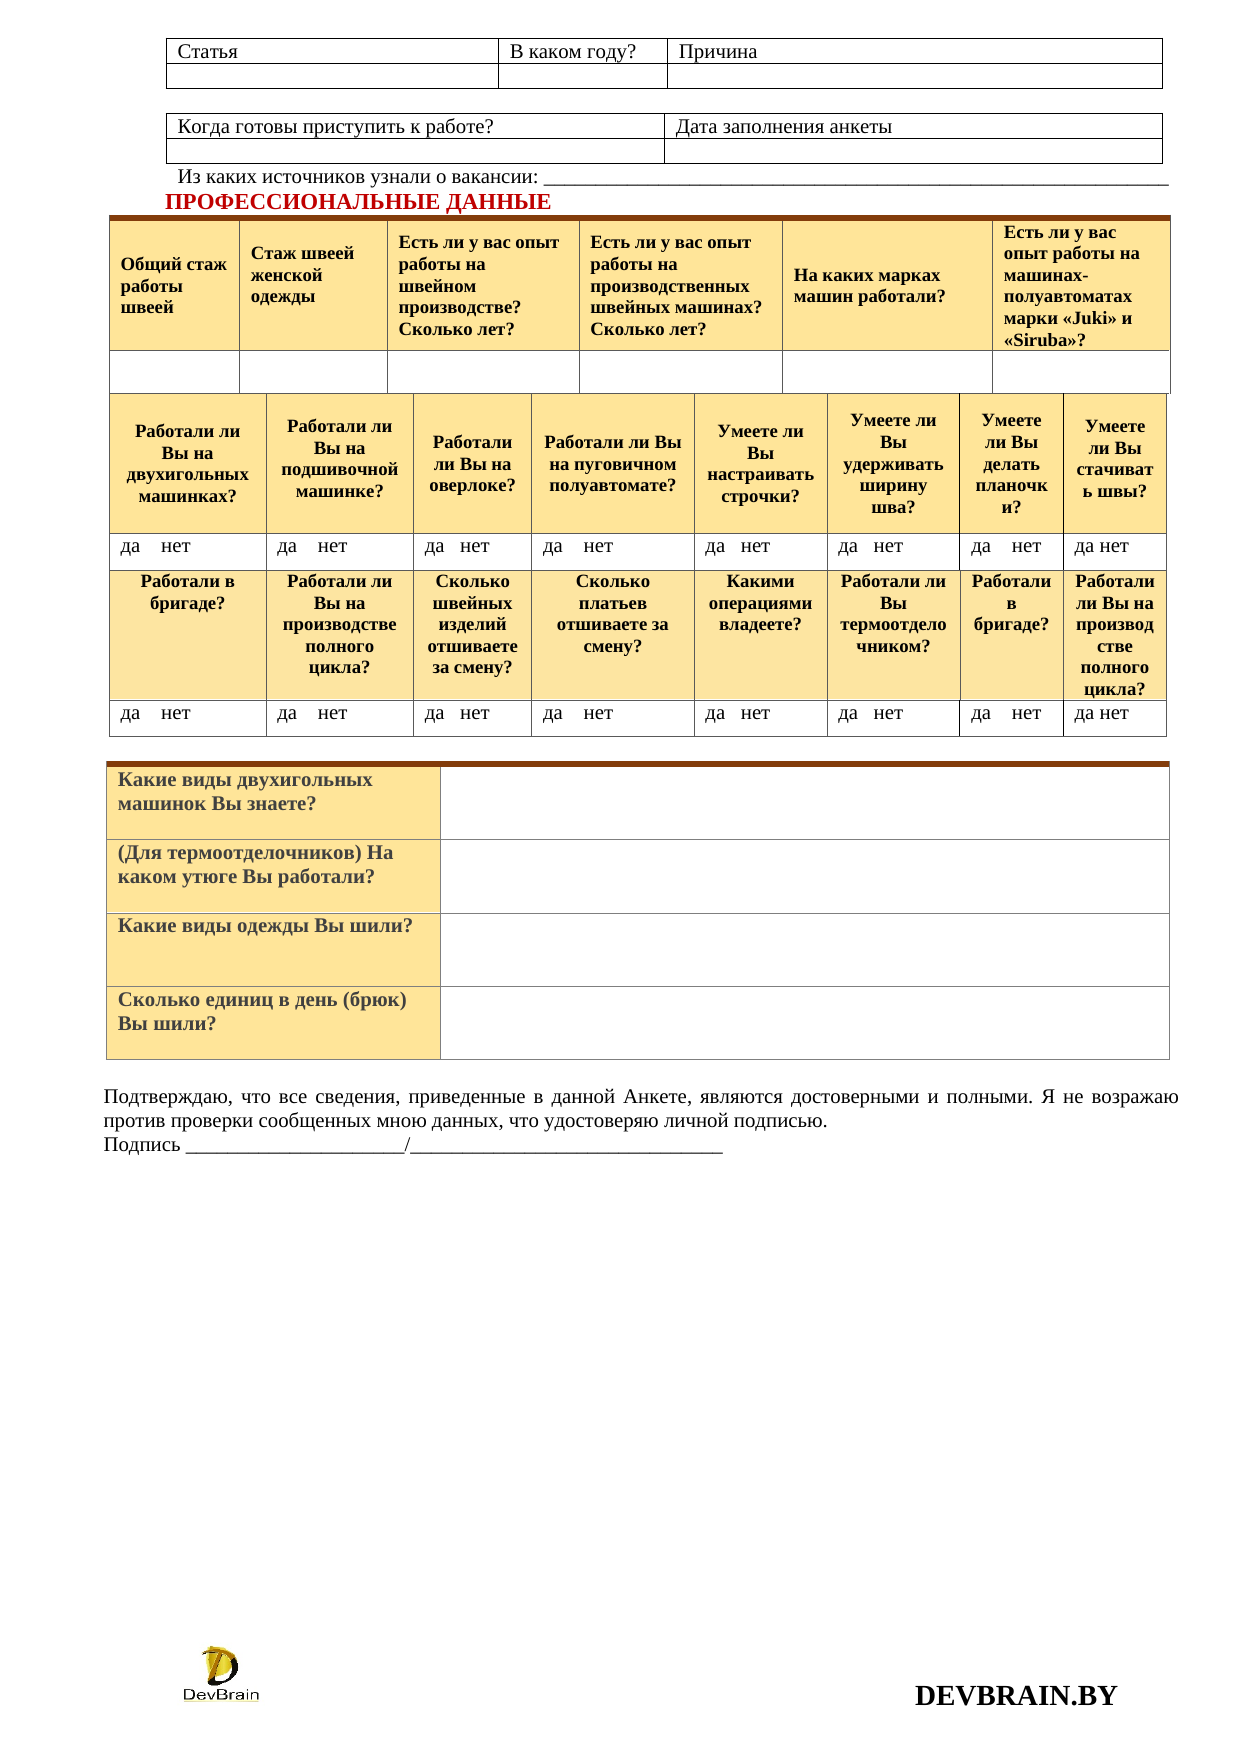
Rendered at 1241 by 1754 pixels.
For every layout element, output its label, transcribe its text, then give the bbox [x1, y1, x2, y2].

table_cell [388, 351, 579, 393]
table_header Когда готовы приступить к работе? [167, 114, 664, 138]
table_cell да нет [828, 534, 959, 569]
table_header Статья [167, 39, 498, 63]
table_cell [441, 840, 1169, 912]
table_cell да нет [267, 701, 413, 736]
table_header Есть ли у вас опыт работы на машинах-полуавтоматах марки «Juki» и «Siruba»? [993, 221, 1170, 350]
table_header Дата заполнения анкеты [665, 114, 1162, 138]
table_cell да нет [1064, 534, 1166, 569]
table_cell да нет [267, 534, 413, 569]
table_cell Работали ли Вы на подшивочной машинке? [267, 394, 413, 533]
table_cell Сколько платьев отшиваете за смену? [532, 571, 694, 699]
table_cell да нет [695, 534, 827, 569]
table_cell да нет [960, 534, 1063, 569]
table_header Причина [668, 39, 1162, 63]
table_cell Работали ли Вы на оверлоке? [414, 394, 531, 533]
table_header В каком году? [499, 39, 667, 63]
table_cell да нет [1064, 701, 1166, 736]
table_cell Умеете ли Вы делать планочки? [960, 394, 1063, 533]
text Подтверждаю, что все сведения, приведенные в данной Анкете, являются достоверными и полными. Я не возражаю против проверки сообщенных мною данных, что удостоверяю личной подписью. [103, 1084, 1181, 1132]
table_cell [167, 139, 664, 163]
table_cell Работали ли Вы на двухигольных машинках? [110, 394, 266, 533]
table_cell [110, 351, 239, 393]
table_cell да нет [828, 701, 959, 736]
table_cell (Для термоотделочников) На каком утюге Вы работали? [107, 840, 440, 912]
table_cell [665, 139, 1162, 163]
table_cell Какими операциями владеете? [695, 571, 827, 699]
table_cell Работали ли Вы на пуговичном полуавтомате? [532, 394, 694, 533]
text Подпись _____________________/______________________________ [103, 1132, 1181, 1156]
table_cell да нет [414, 534, 531, 569]
table_header Общий стаж работы швеей [110, 221, 239, 350]
table_cell [783, 351, 992, 393]
table_cell [580, 351, 782, 393]
table_cell Работали ли Вы на производстве полного цикла? [1064, 571, 1166, 699]
text Из каких источников узнали о вакансии: ____________________________________________________________ [177, 164, 1181, 188]
table_cell Работали ли Вы на производстве полного цикла? [267, 571, 413, 699]
subtitle ПРОФЕССИОНАЛЬНЫЕ ДАННЫЕ [165, 188, 1181, 214]
table_cell да нет [414, 701, 531, 736]
table_cell [993, 350, 1170, 393]
table_cell Работали в бригаде? [961, 571, 1063, 699]
table_header Какие виды двухигольных машинок Вы знаете? [107, 767, 440, 839]
table_cell Сколько единиц в день (брюк) Вы шили? [107, 987, 440, 1059]
table_header На каких марках машин работали? [783, 221, 992, 350]
table_cell [441, 987, 1169, 1059]
table_header Есть ли у вас опыт работы на швейном производстве? Сколько лет? [388, 221, 579, 350]
table_header [441, 767, 1169, 839]
table_cell [668, 64, 1162, 88]
table_cell да нет [532, 701, 694, 736]
table_cell да нет [532, 534, 694, 569]
table_cell да нет [110, 701, 266, 736]
table_cell да нет [960, 701, 1063, 736]
picture [177, 1642, 265, 1706]
table_cell Работали ли Вы термоотделочником? [828, 571, 960, 699]
table_cell [167, 64, 498, 88]
table_cell [441, 914, 1169, 986]
table_cell да нет [695, 701, 827, 736]
table_cell Умеете ли Вы удерживать ширину шва? [828, 394, 959, 533]
table_cell Сколько швейных изделий отшиваете за смену? [414, 571, 531, 699]
table_cell [499, 64, 667, 88]
table_cell Какие виды одежды Вы шили? [107, 914, 440, 986]
table_cell Умеете ли Вы стачивать швы? [1064, 394, 1166, 533]
table_header Есть ли у вас опыт работы на производственных швейных машинах? Сколько лет? [580, 221, 782, 350]
table_header Стаж швеей женской одежды [240, 221, 387, 350]
table_cell [240, 351, 387, 393]
table_cell Умеете ли Вы настраивать строчки? [695, 394, 827, 533]
table_cell Работали в бригаде? [110, 571, 266, 699]
table_cell да нет [110, 534, 266, 569]
